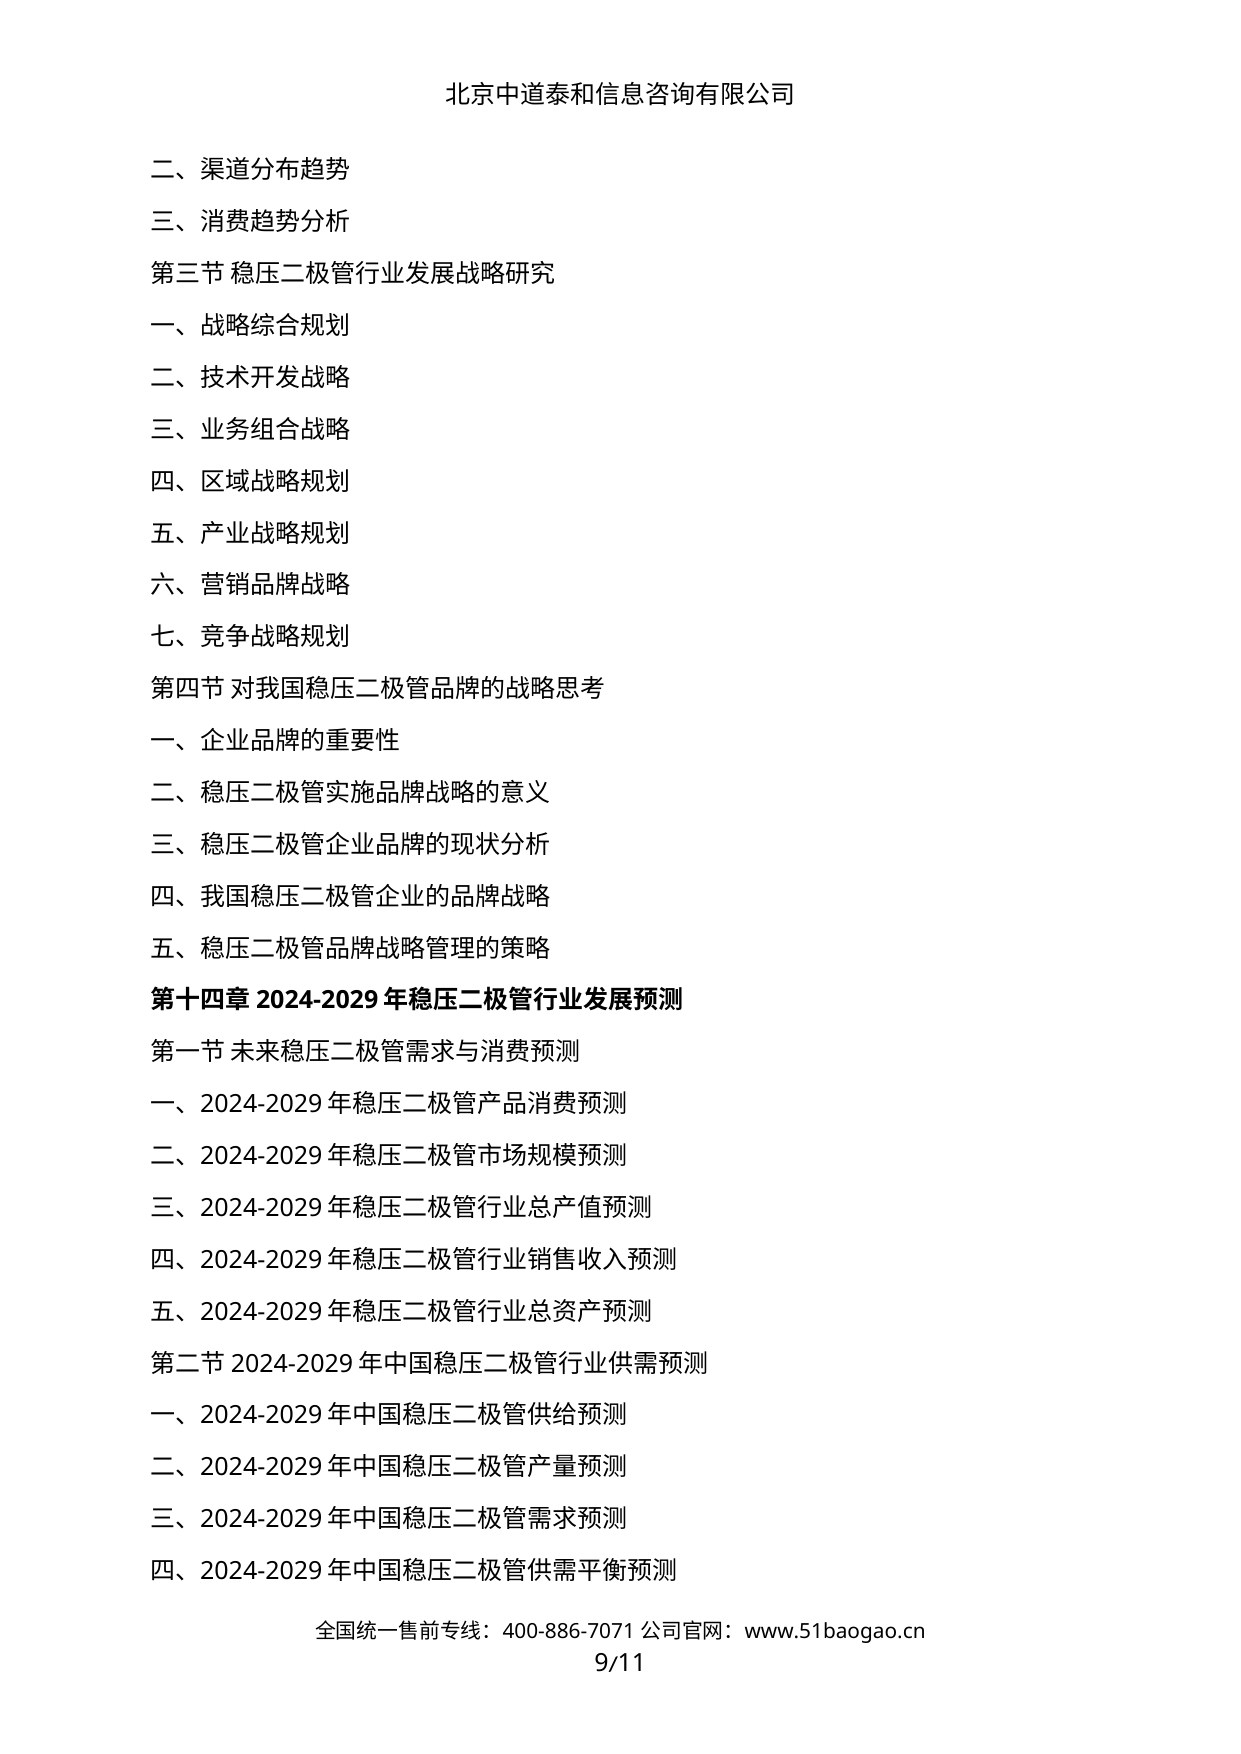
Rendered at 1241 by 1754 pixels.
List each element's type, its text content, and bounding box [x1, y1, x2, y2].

text 五、产业战略规划 [150, 513, 1090, 549]
text 二、技术开发战略 [150, 357, 1090, 394]
text 七、竞争战略规划 [150, 617, 1090, 653]
text 四、区域战略规划 [150, 461, 1090, 497]
text 二、稳压二极管实施品牌战略的意义 [150, 772, 1090, 809]
text 六、营销品牌战略 [150, 565, 1090, 601]
text 五、2024-2029年稳压二极管行业总资产预测 [150, 1291, 1090, 1327]
text 三、2024-2029年稳压二极管行业总产值预测 [150, 1187, 1090, 1224]
text 二、2024-2029年中国稳压二极管产量预测 [150, 1447, 1090, 1483]
text 二、2024-2029年稳压二极管市场规模预测 [150, 1136, 1090, 1172]
text 五、稳压二极管品牌战略管理的策略 [150, 928, 1090, 964]
text 一、战略综合规划 [150, 306, 1090, 342]
text 第十四章 2024-2029年稳压二极管行业发展预测 [150, 980, 1090, 1016]
text 三、稳压二极管企业品牌的现状分析 [150, 824, 1090, 861]
text 一、2024-2029年中国稳压二极管供给预测 [150, 1395, 1090, 1431]
text 一、2024-2029年稳压二极管产品消费预测 [150, 1084, 1090, 1120]
text 二、渠道分布趋势 [150, 150, 1090, 186]
text 第二节 2024-2029年中国稳压二极管行业供需预测 [150, 1343, 1090, 1379]
text 第四节 对我国稳压二极管品牌的战略思考 [150, 669, 1090, 705]
text 第一节 未来稳压二极管需求与消费预测 [150, 1032, 1090, 1068]
text 四、2024-2029年中国稳压二极管供需平衡预测 [150, 1551, 1090, 1587]
text 一、企业品牌的重要性 [150, 721, 1090, 757]
text 三、2024-2029年中国稳压二极管需求预测 [150, 1499, 1090, 1535]
text 第三节 稳压二极管行业发展战略研究 [150, 254, 1090, 290]
text 四、2024-2029年稳压二极管行业销售收入预测 [150, 1239, 1090, 1276]
text 四、我国稳压二极管企业的品牌战略 [150, 876, 1090, 912]
text 三、业务组合战略 [150, 409, 1090, 446]
text 三、消费趋势分析 [150, 202, 1090, 238]
